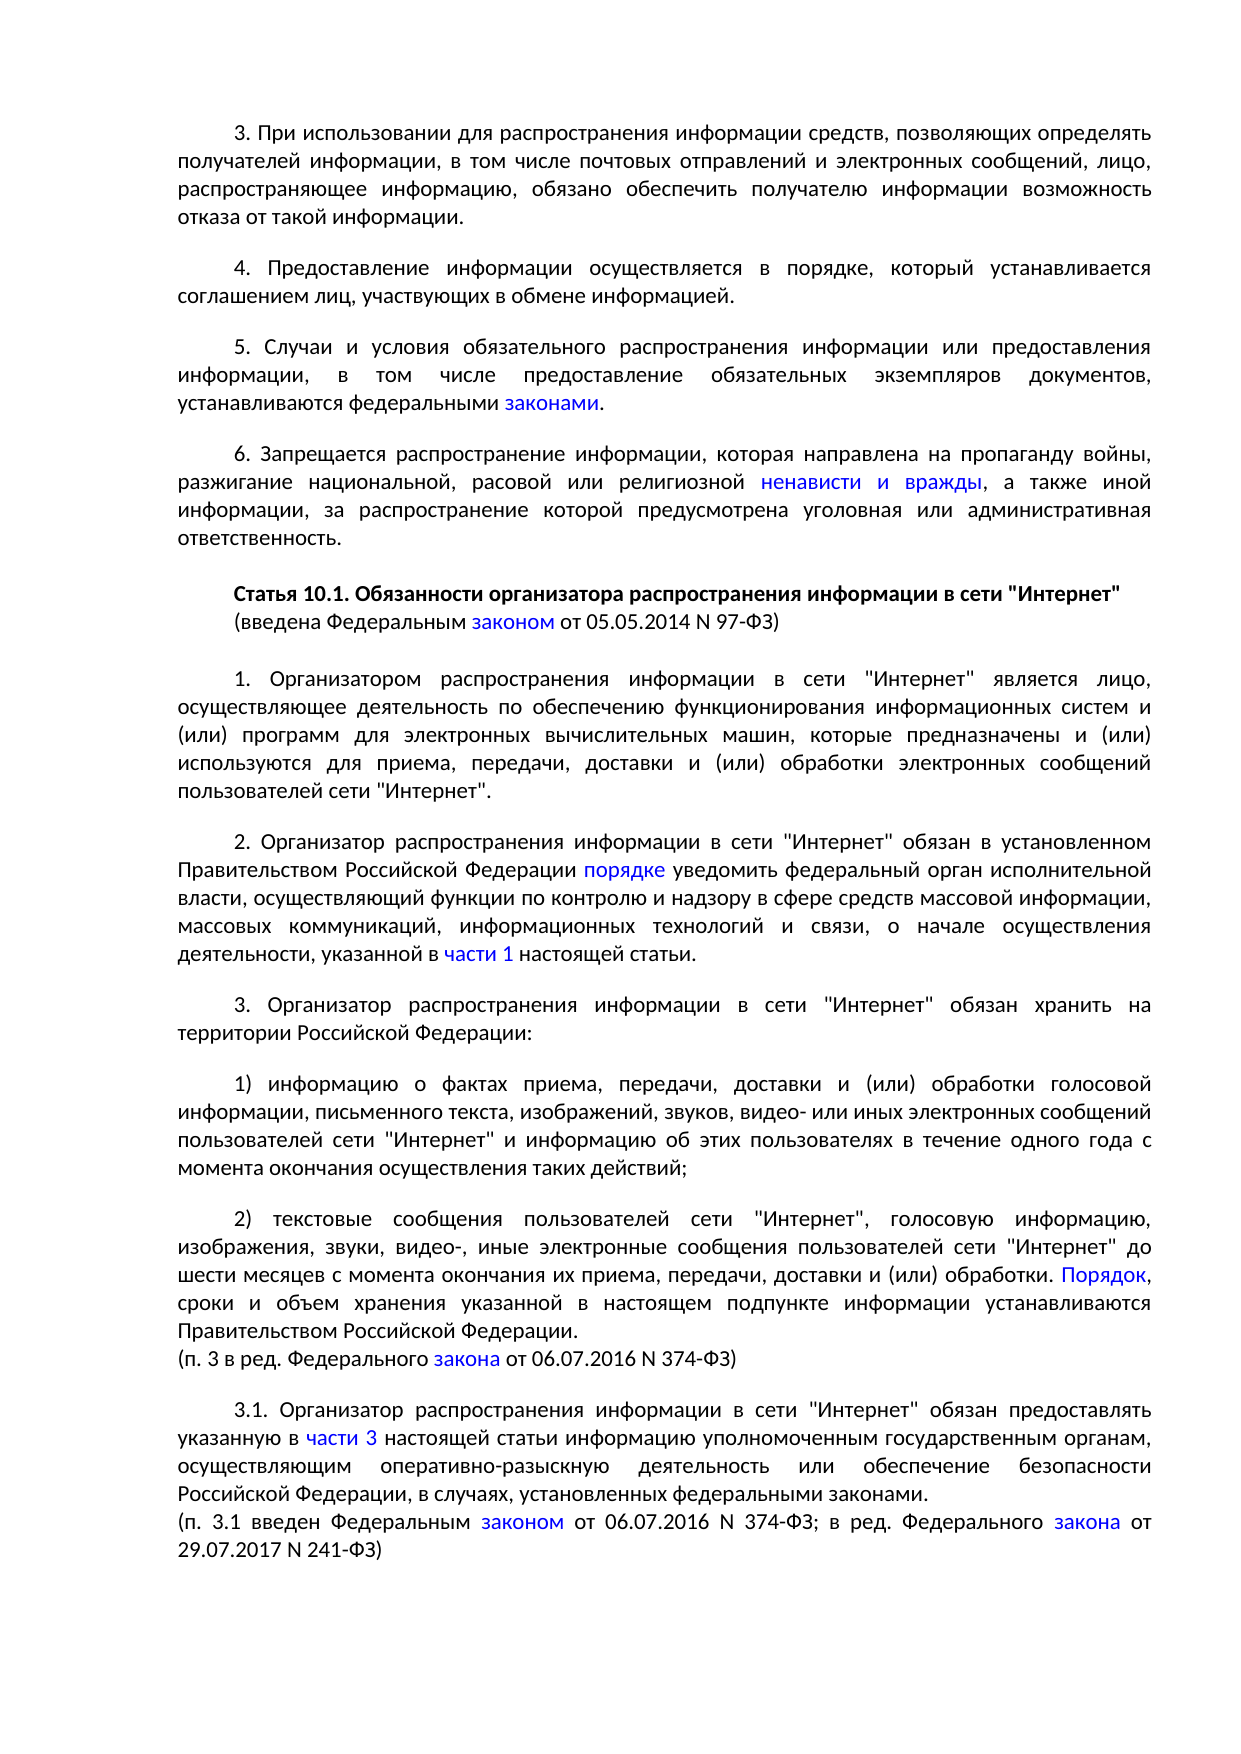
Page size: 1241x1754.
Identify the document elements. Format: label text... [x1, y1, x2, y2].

text 1) информацию о фактах приема, передачи, доставки и (или) обработки голосовой информации, письменного текста, изображений, звуков, видео- или иных электронных сообщений пользователей сети "Интернет" и информацию об этих пользователях в течение одного года с момента окончания осуществления таких действий; [177, 1069, 1152, 1181]
text 2. Организатор распространения информации в сети "Интернет" обязан в установленном Правительством Российской Федерации порядке уведомить федеральный орган исполнительной власти, осуществляющий функции по контролю и надзору в сфере средств массовой информации, массовых коммуникаций, информационных технологий и связи, о начале осуществления деятельности, указанной в части 1 настоящей статьи. [177, 827, 1152, 967]
text 6. Запрещается распространение информации, которая направлена на пропаганду войны, разжигание национальной, расовой или религиозной ненависти и вражды, а также иной информации, за распространение которой предусмотрена уголовная или административная ответственность. [177, 439, 1152, 551]
text 4. Предоставление информации осуществляется в порядке, который устанавливается соглашением лиц, участвующих в обмене информацией. [177, 253, 1152, 309]
text 1. Организатором распространения информации в сети "Интернет" является лицо, осуществляющее деятельность по обеспечению функционирования информационных систем и (или) программ для электронных вычислительных машин, которые предназначены и (или) используются для приема, передачи, доставки и (или) обработки электронных сообщений пользователей сети "Интернет". [177, 664, 1152, 804]
text 2) текстовые сообщения пользователей сети "Интернет", голосовую информацию, изображения, звуки, видео-, иные электронные сообщения пользователей сети "Интернет" до шести месяцев с момента окончания их приема, передачи, доставки и (или) обработки. Порядок, сроки и объем хранения указанной в настоящем подпункте информации устанавливаются Правительством Российской Федерации. [177, 1204, 1152, 1344]
text 5. Случаи и условия обязательного распространения информации или предоставления информации, в том числе предоставление обязательных экземпляров документов, устанавливаются федеральными законами. [177, 332, 1152, 416]
text 3. Организатор распространения информации в сети "Интернет" обязан хранить на территории Российской Федерации: [177, 990, 1152, 1046]
text Статья 10.1. Обязанности организатора распространения информации в сети "Интернет" [177, 579, 1152, 607]
text (введена Федеральным законом от 05.05.2014 N 97-ФЗ) [177, 607, 1152, 636]
text 3.1. Организатор распространения информации в сети "Интернет" обязан предоставлять указанную в части 3 настоящей статьи информацию уполномоченным государственным органам, осуществляющим оперативно-разыскную деятельность или обеспечение безопасности Российской Федерации, в случаях, установленных федеральными законами. [177, 1395, 1152, 1507]
text (п. 3 в ред. Федерального закона от 06.07.2016 N 374-ФЗ) [177, 1344, 1152, 1372]
text (п. 3.1 введен Федеральным законом от 06.07.2016 N 374-ФЗ; в ред. Федерального закона от 29.07.2017 N 241-ФЗ) [177, 1507, 1152, 1563]
text 3. При использовании для распространения информации средств, позволяющих определять получателей информации, в том числе почтовых отправлений и электронных сообщений, лицо, распространяющее информацию, обязано обеспечить получателю информации возможность отказа от такой информации. [177, 118, 1152, 230]
